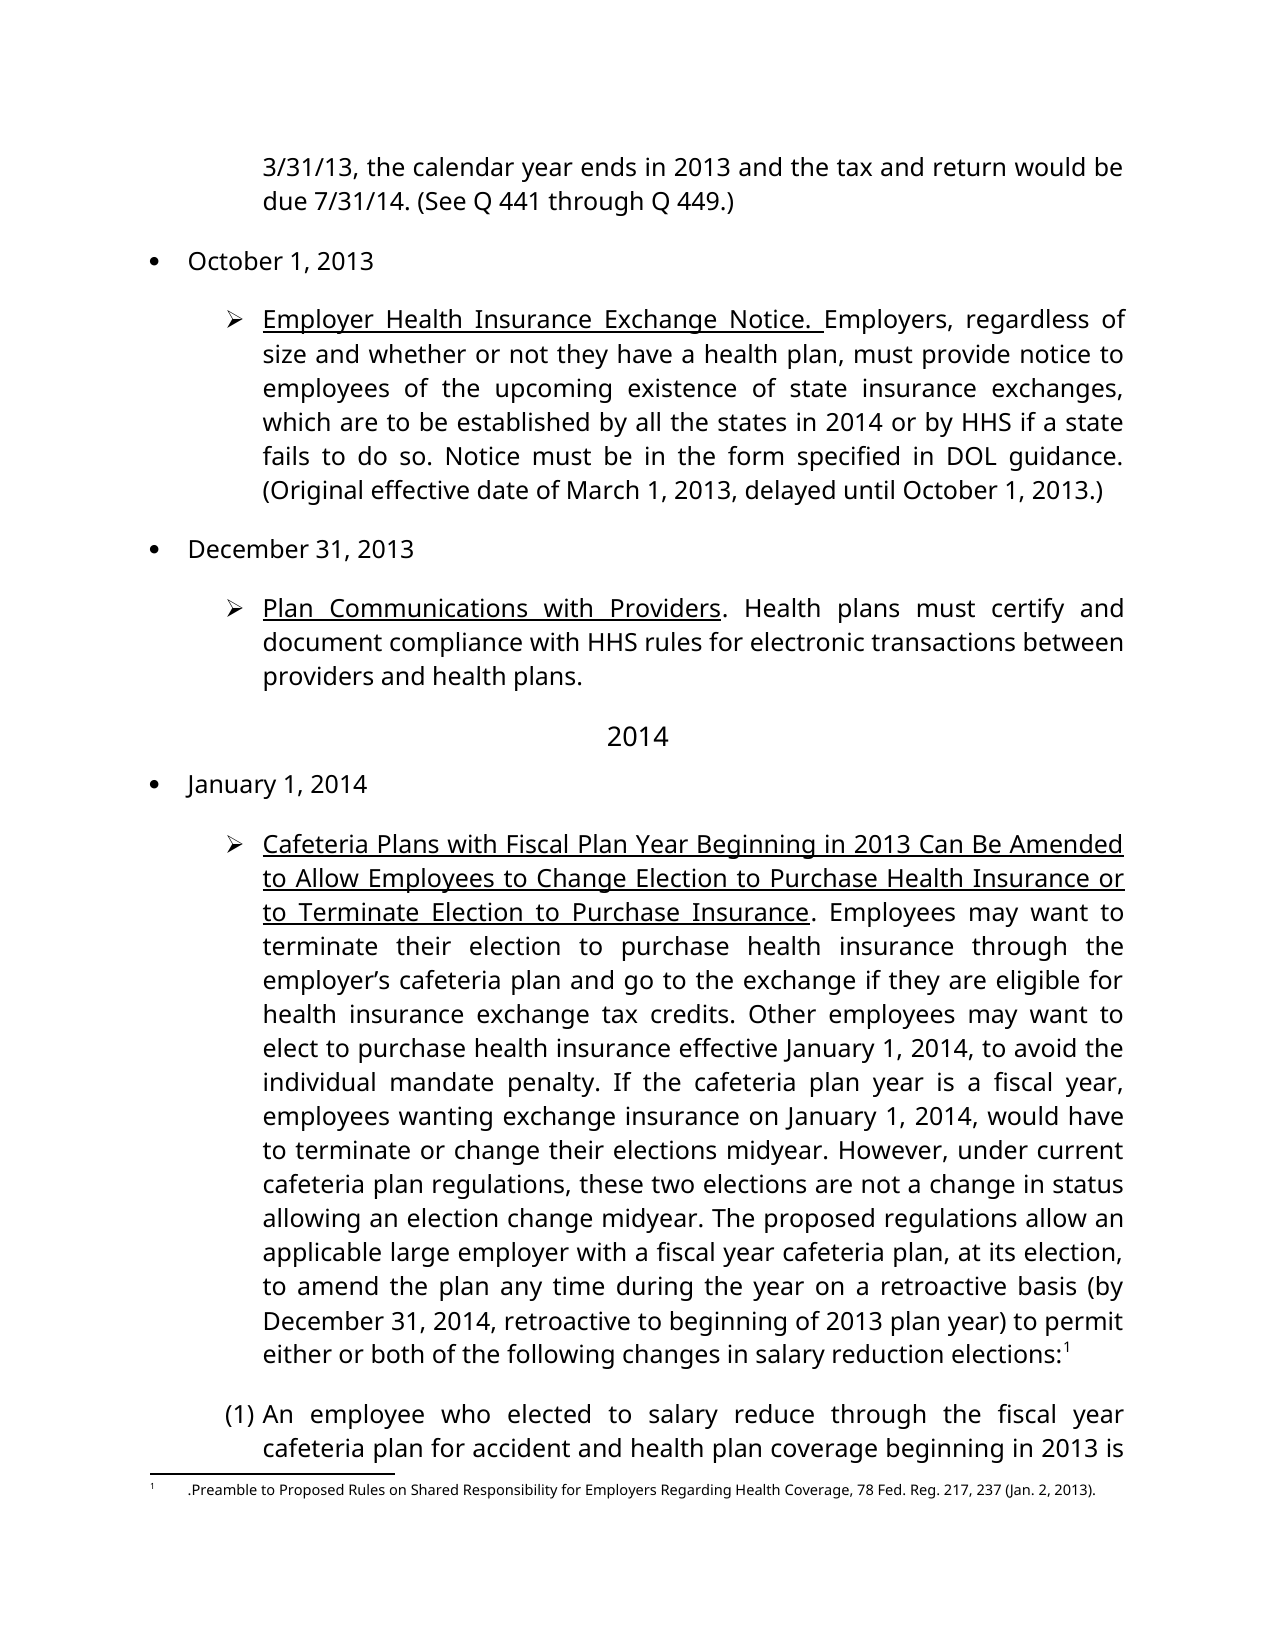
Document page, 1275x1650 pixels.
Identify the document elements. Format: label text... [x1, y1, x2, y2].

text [225, 1396, 1125, 1464]
text Plan Communications with Providers. Health plans must certify and document compliance with HHS rules for electronic transactions between providers and health plans. [225, 591, 1125, 693]
text January 1, 2014 [150, 767, 1125, 801]
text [225, 150, 1125, 218]
text Cafeteria Plans with Fiscal Plan Year Beginning in 2013 Can Be Amended to Allow Employees to Change Election to Purchase Health Insurance or to Terminate Election to Purchase Insurance. Employees may want to terminate their election to purchase health insurance through the employer’s cafeteria plan and go to the exchange if they are eligible for health insurance exchange tax credits. Other employees may want to elect to purchase health insurance effective January 1, 2014, to avoid the individual mandate penalty. If the cafeteria plan year is a fiscal year, employees wanting exchange insurance on January 1, 2014, would have to terminate or change their elections midyear. However, under current cafeteria plan regulations, these two elections are not a change in status allowing an election change midyear. The proposed regulations allow an applicable large employer with a fiscal year cafeteria plan, at its election, to amend the plan any time during the year on a retroactive basis (by December 31, 2014, retroactive to beginning of 2013 plan year) to permit either or both of the following changes in salary reduction elections: [225, 826, 1125, 1371]
text 2014 [150, 718, 1125, 755]
text Employer Health Insurance Exchange Notice. Employers, regardless of size and whether or not they have a health plan, must provide notice to employees of the upcoming existence of state insurance exchanges, which are to be established by all the states in 2014 or by HHS if a state fails to do so. Notice must be in the form specified in DOL guidance. (Original effective date of March 1, 2013, delayed until October 1, 2013.) [225, 302, 1125, 507]
text December 31, 2013 [150, 532, 1125, 566]
text October 1, 2013 [150, 243, 1125, 277]
